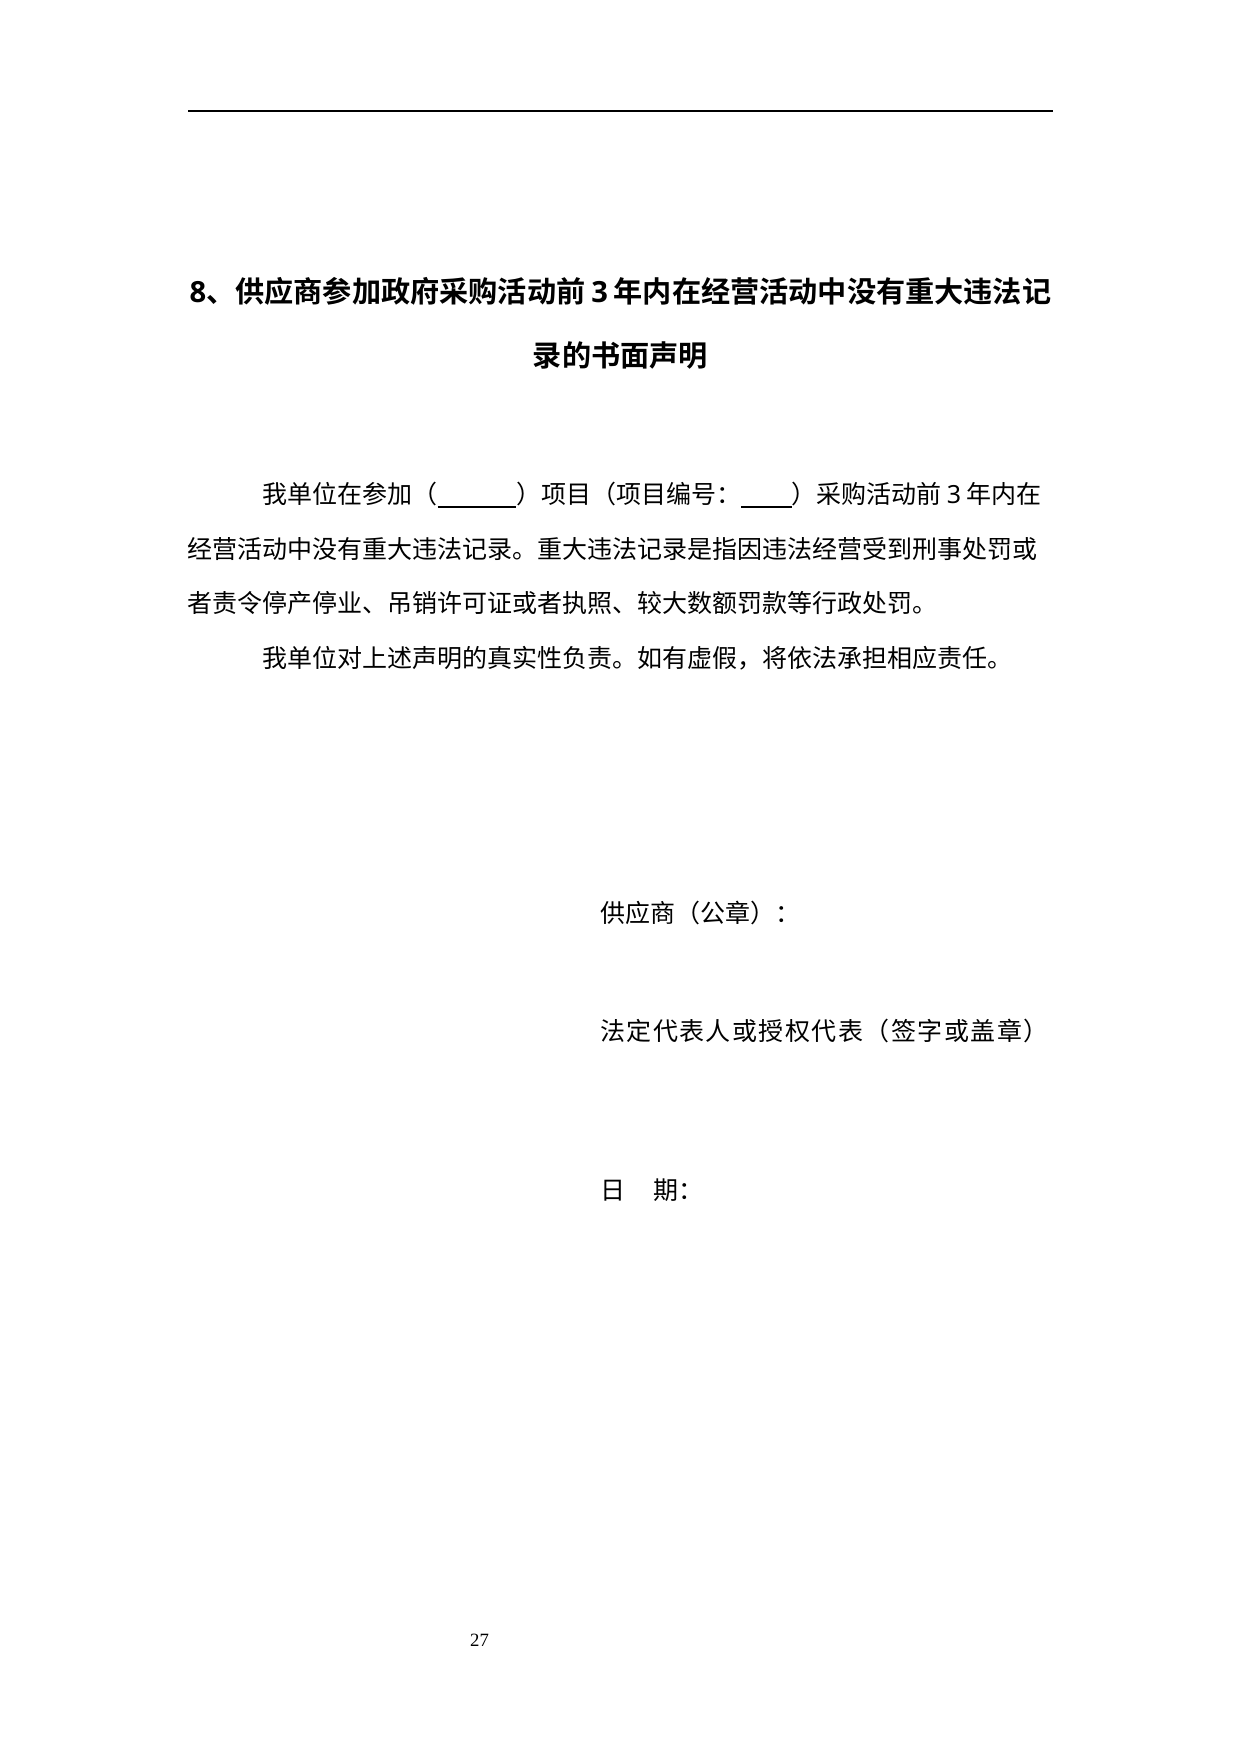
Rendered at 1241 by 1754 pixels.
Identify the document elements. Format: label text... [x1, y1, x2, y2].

text 日 期： [187, 1167, 1050, 1207]
text 我单位在参加（ ）项目（项目编号： ）采购活动前3年内在经营活动中没有重大违法记录。重大违法记录是指因违法经营受到刑事处罚或者责令停产停业、吊销许可证或者执照、较大数额罚款等行政处罚。 [187, 475, 1053, 620]
text 供应商（公章）： [187, 890, 1050, 930]
text 法定代表人或授权代表（签字或盖章）： [187, 1009, 1050, 1088]
text 8、供应商参加政府采购活动前3年内在经营活动中没有重大违法记录的书面声明 [187, 269, 1053, 375]
text 我单位对上述声明的真实性负责。如有虚假，将依法承担相应责任。 [187, 638, 1053, 674]
